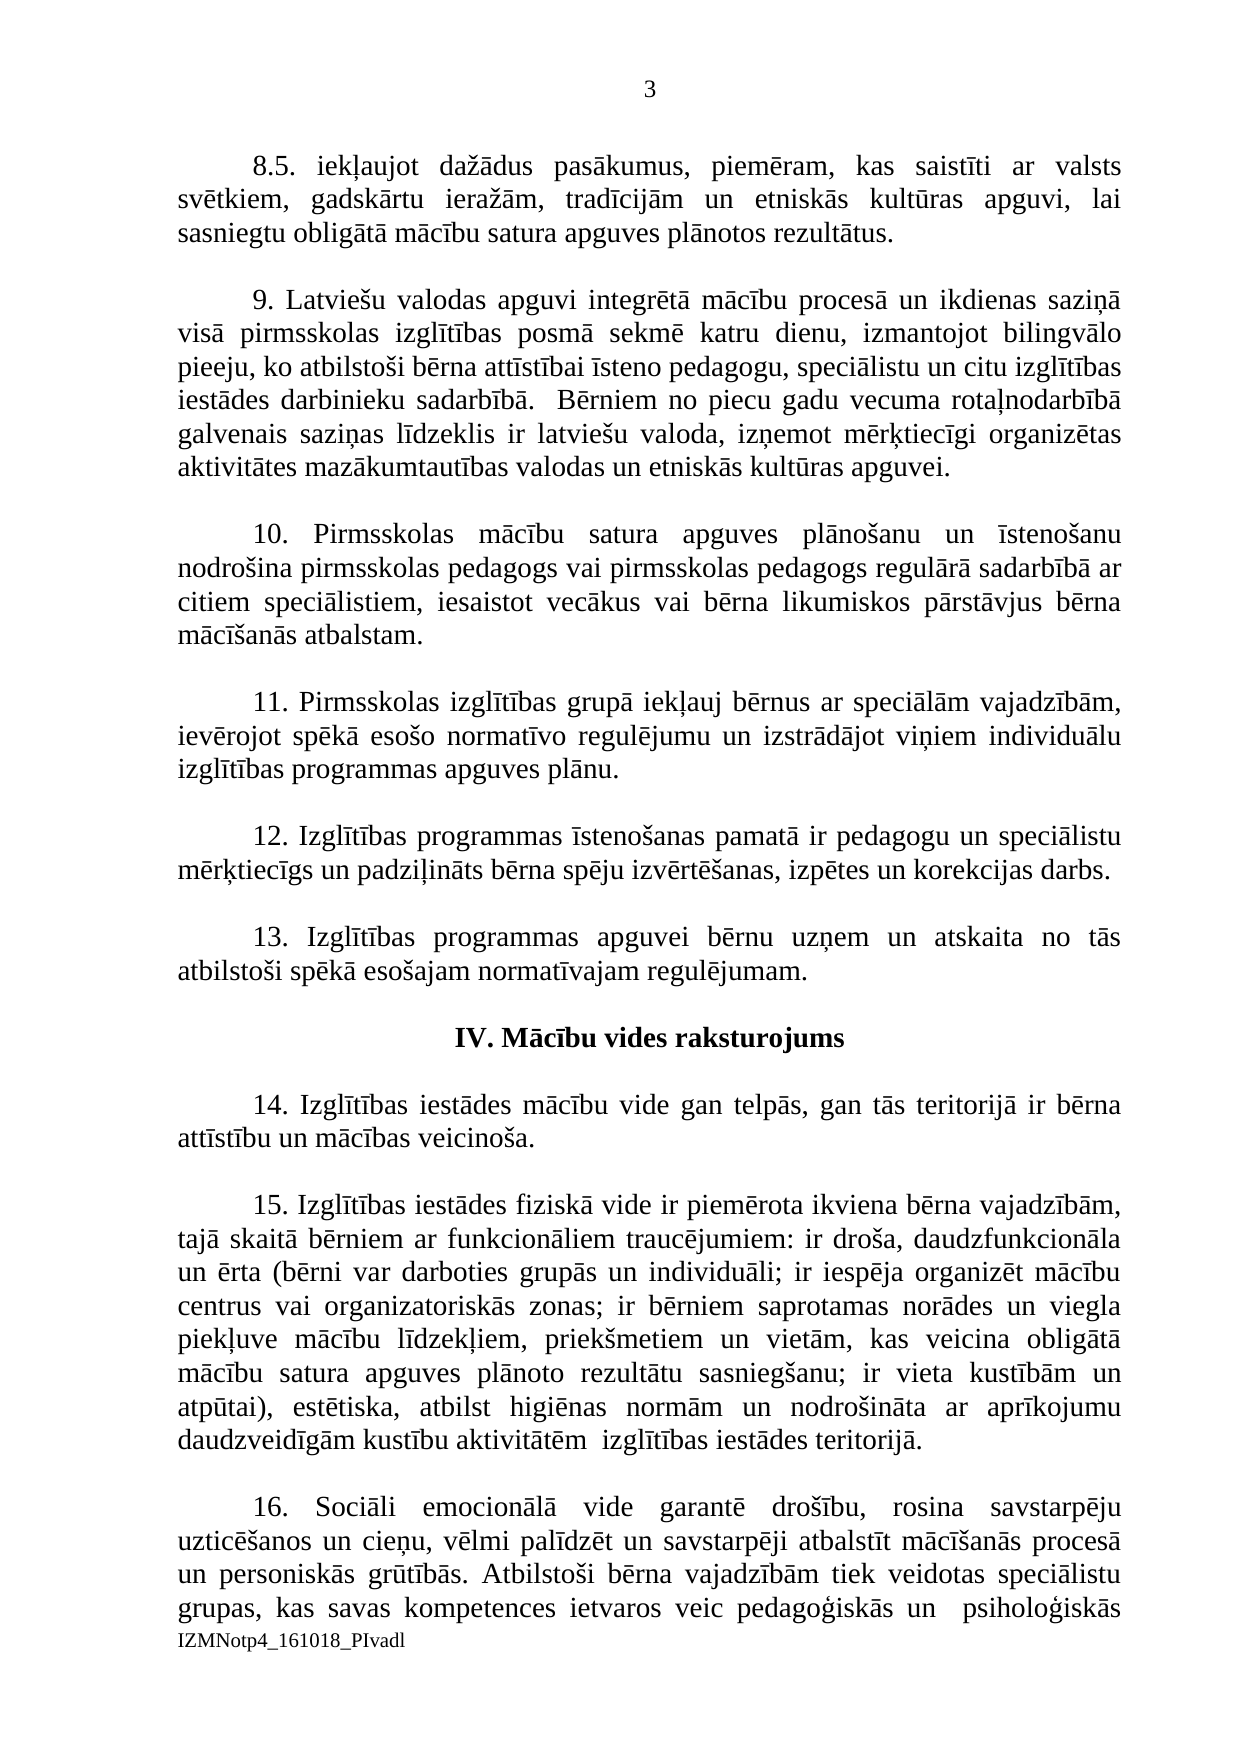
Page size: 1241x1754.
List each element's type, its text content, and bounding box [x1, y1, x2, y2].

text 14. Izglītības iestādes mācību vide gan telpās, gan tās teritorijā ir bērna attīstību un mācības veicinoša. [177, 1087, 1122, 1154]
text 12. Izglītības programmas īstenošanas pamatā ir pedagogu un speciālistu mērķtiecīgs un padziļināts bērna spēju izvērtēšanas, izpētes un korekcijas darbs. [177, 818, 1122, 886]
text 15. Izglītības iestādes fiziskā vide ir piemērota ikviena bērna vajadzībām, tajā skaitā bērniem ar funkcionāliem traucējumiem: ir droša, daudzfunkcionāla un ērta (bērni var darboties grupās un individuāli; ir iespēja organizēt mācību centrus vai organizatoriskās zonas; ir bērniem saprotamas norādes un viegla piekļuve mācību līdzekļiem, priekšmetiem un vietām, kas veicina obligātā mācību satura apguves plānoto rezultātu sasniegšanu; ir vieta kustībām un atpūtai), estētiska, atbilst higiēnas normām un nodrošināta ar aprīkojumu daudzveidīgām kustību aktivitātēm izglītības iestādes teritorijā. [177, 1187, 1122, 1456]
text 9. Latviešu valodas apguvi integrētā mācību procesā un ikdienas saziņā visā pirmsskolas izglītības posmā sekmē katru dienu, izmantojot bilingvālo pieeju, ko atbilstoši bērna attīstībai īsteno pedagogu, speciālistu un citu izglītības iestādes darbinieku sadarbībā. Bērniem no piecu gadu vecuma rotaļnodarbībā galvenais saziņas līdzeklis ir latviešu valoda, izņemot mērķtiecīgi organizētas aktivitātes mazākumtautības valodas un etniskās kultūras apguvei. [177, 282, 1122, 483]
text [177, 1489, 1122, 1623]
text 8.5. iekļaujot dažādus pasākumus, piemēram, kas saistīti ar valsts svētkiem, gadskārtu ieražām, tradīcijām un etniskās kultūras apguvi, lai sasniegtu obligātā mācību satura apguves plānotos rezultātus. [177, 148, 1122, 248]
text 10. Pirmsskolas mācību satura apguves plānošanu un īstenošanu nodrošina pirmsskolas pedagogs vai pirmsskolas pedagogs regulārā sadarbībā ar citiem speciālistiem, iesaistot vecākus vai bērna likumiskos pārstāvjus bērna mācīšanās atbalstam. [177, 517, 1122, 651]
text 13. Izglītības programmas apguvei bērnu uzņem un atskaita no tās atbilstoši spēkā esošajam normatīvajam regulējumam. [177, 919, 1122, 986]
text IV. Mācību vides raksturojums [177, 1020, 1122, 1053]
text 11. Pirmsskolas izglītības grupā iekļauj bērnus ar speciālām vajadzībām, ievērojot spēkā esošo normatīvo regulējumu un izstrādājot viņiem individuālu izglītības programmas apguves plānu. [177, 684, 1122, 785]
